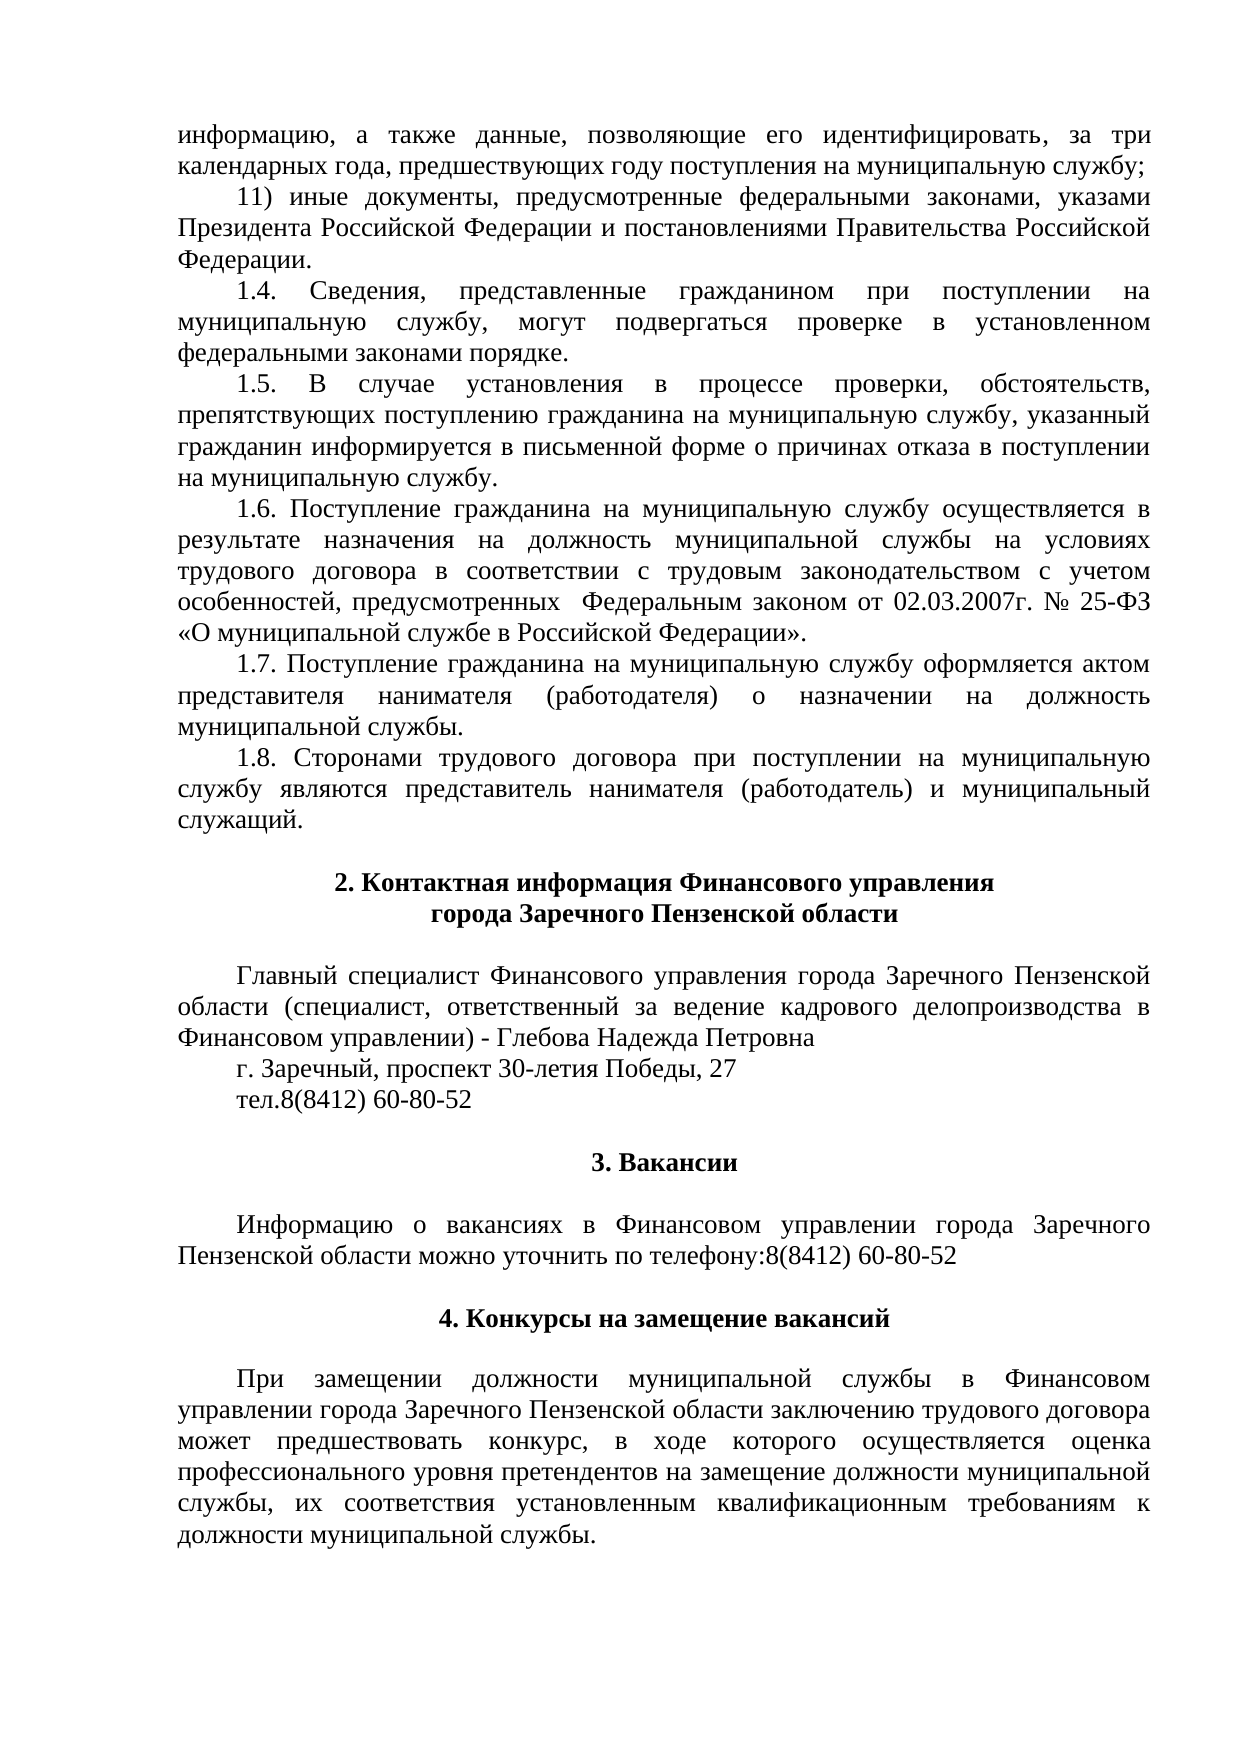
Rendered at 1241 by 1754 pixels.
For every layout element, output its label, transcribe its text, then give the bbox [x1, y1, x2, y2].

text 1.6. Поступление гражданина на муниципальную службу осуществляется в результате назначения на должность муниципальной службы на условиях трудового договора в соответствии с трудовым законодательством с учетом особенностей, предусмотренных Федеральным законом от 02.03.2007г. № 25-ФЗ «О муниципальной службе в Российской Федерации». [177, 492, 1152, 648]
text Главный специалист Финансового управления города Заречного Пензенской области (специалист, ответственный за ведение кадрового делопроизводства в Финансовом управлении) - Глебова Надежда Петровна [177, 959, 1152, 1052]
text 1.4. Сведения, представленные гражданином при поступлении на муниципальную службу, могут подвергаться проверке в установленном федеральными законами порядке. [177, 274, 1152, 367]
text 1.5. В случае установления в процессе проверки, обстоятельств, препятствующих поступлению гражданина на муниципальную службу, указанный гражданин информируется в письменной форме о причинах отказа в поступлении на муниципальную службу. [177, 367, 1152, 492]
text 2. Контактная информация Финансового управления [177, 866, 1152, 897]
text города Заречного Пензенской области [177, 897, 1152, 928]
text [177, 118, 1152, 180]
text г. Заречный, проспект 30-летия Победы, 27 [177, 1052, 1152, 1084]
text 4. Конкурсы на замещение вакансий [177, 1302, 1152, 1333]
text 11) иные документы, предусмотренные федеральными законами, указами Президента Российской Федерации и постановлениями Правительства Российской Федерации. [177, 180, 1152, 274]
text При замещении должности муниципальной службы в Финансовом управлении города Заречного Пензенской области заключению трудового договора может предшествовать конкурс, в ходе которого осуществляется оценка профессионального уровня претендентов на замещение должности муниципальной службы, их соответствия установленным квалификационным требованиям к должности муниципальной службы. [177, 1362, 1152, 1549]
text Информацию о вакансиях в Финансовом управлении города Заречного Пензенской области можно уточнить по телефону:8(8412) 60-80-52 [177, 1208, 1152, 1271]
text тел.8(8412) 60-80-52 [177, 1084, 1152, 1115]
text 1.8. Сторонами трудового договора при поступлении на муниципальную службу являются представитель нанимателя (работодатель) и муниципальный служащий. [177, 741, 1152, 834]
text 3. Вакансии [177, 1146, 1152, 1177]
text 1.7. Поступление гражданина на муниципальную службу оформляется актом представителя нанимателя (работодателя) о назначении на должность муниципальной службы. [177, 648, 1152, 741]
